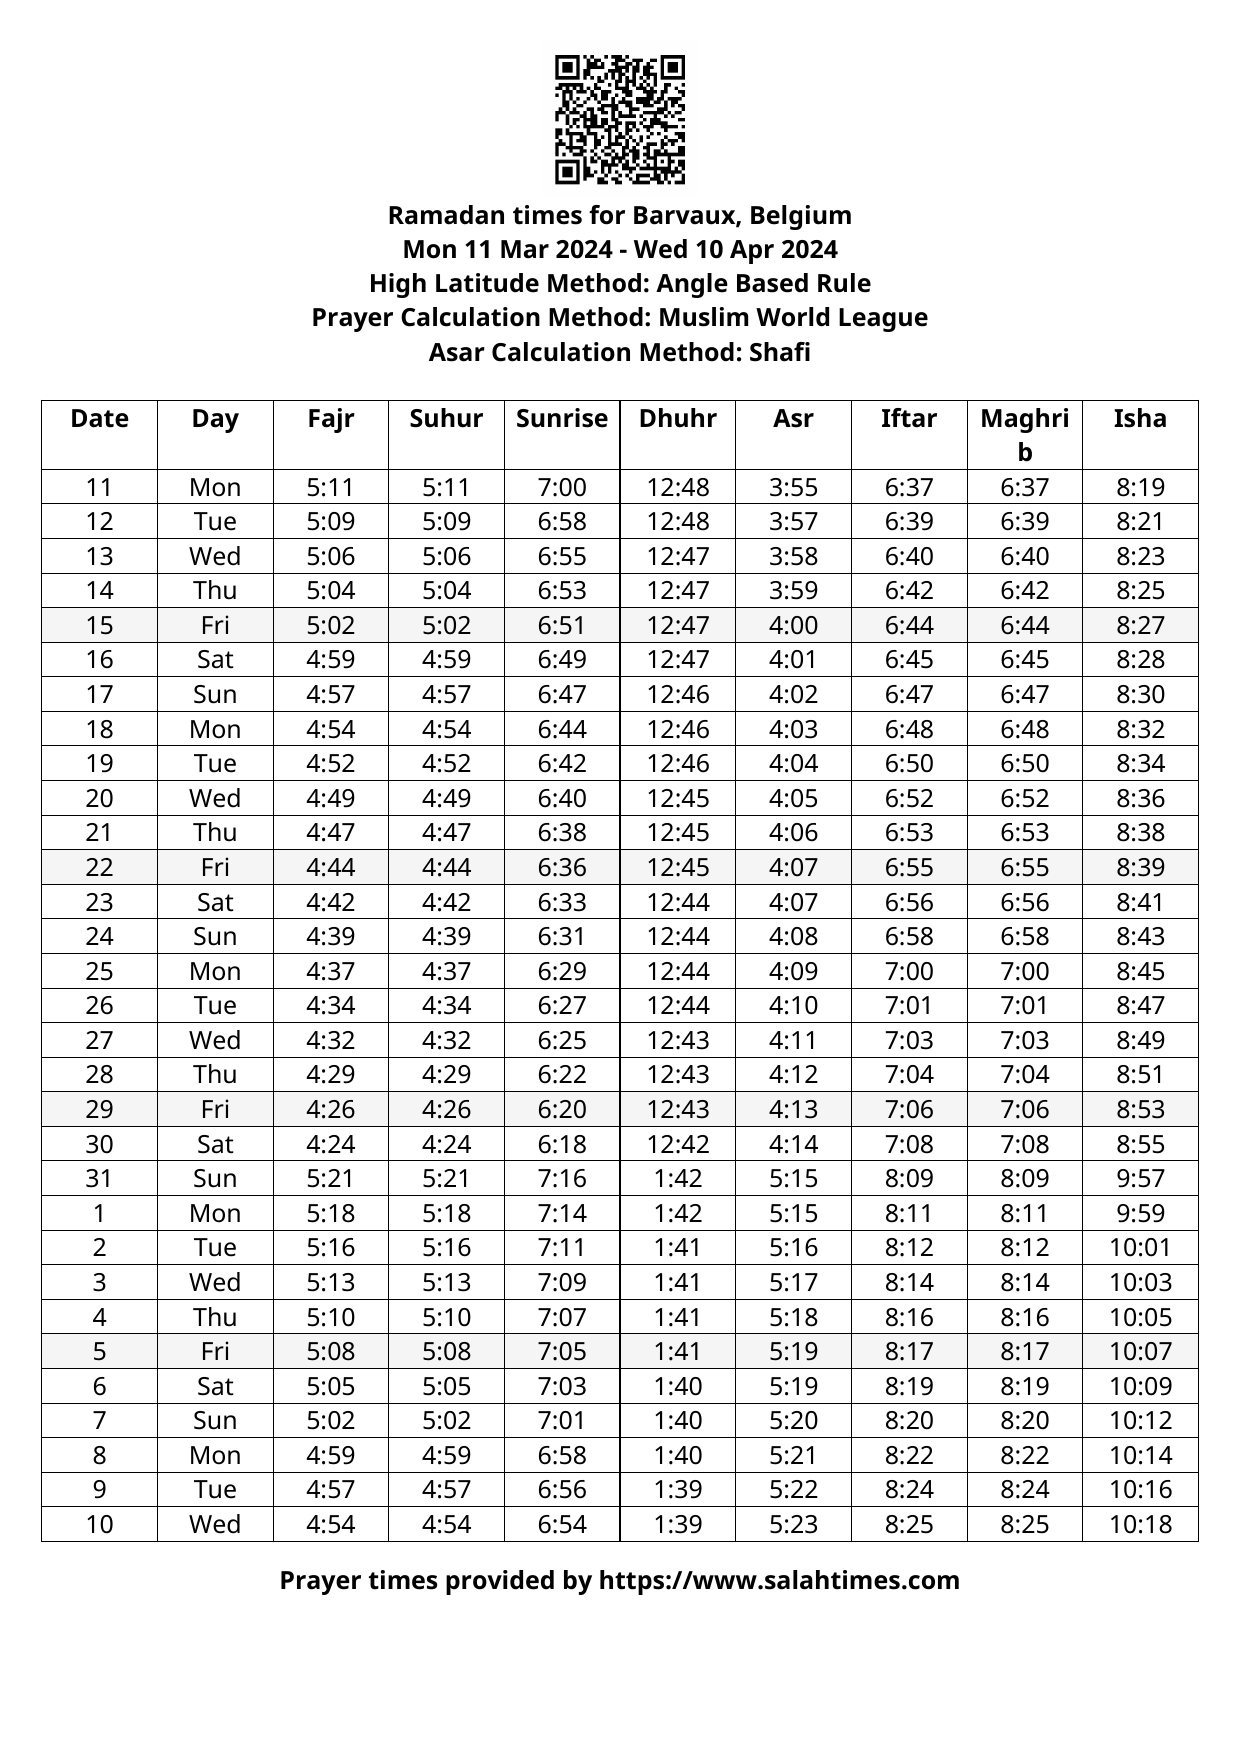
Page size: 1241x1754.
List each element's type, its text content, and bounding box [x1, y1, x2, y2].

table_cell 10:01 [1083, 1231, 1198, 1264]
table_cell 1:39 [621, 1473, 735, 1506]
table_cell 12:45 [621, 850, 735, 884]
table_cell 5:13 [389, 1265, 504, 1299]
table_cell 7:01 [852, 989, 967, 1022]
table_cell Tue [158, 989, 273, 1022]
table_cell 6:42 [852, 574, 967, 607]
table_cell 7:01 [968, 989, 1082, 1022]
table_cell 12 [42, 504, 157, 538]
table_cell 21 [42, 816, 157, 849]
table_cell 12:46 [621, 712, 735, 745]
table_cell 6:58 [852, 919, 967, 953]
table_cell 4:57 [389, 1473, 504, 1506]
table_cell 6:47 [852, 677, 967, 711]
table_cell 8:14 [852, 1265, 967, 1299]
table_cell 5:18 [736, 1300, 851, 1333]
table_cell 7:14 [505, 1196, 619, 1229]
table_cell 6:54 [505, 1507, 619, 1541]
table_cell 15 [42, 608, 157, 642]
table_cell 1:40 [621, 1404, 735, 1437]
table_cell 12:48 [621, 504, 735, 538]
text Ramadan times for Barvaux, Belgium [42, 198, 1198, 232]
table_cell 5:04 [274, 574, 388, 607]
table_cell 10:05 [1083, 1300, 1198, 1333]
table_cell 4:59 [274, 643, 388, 676]
table_cell 4:00 [736, 608, 851, 642]
table_cell 5 [42, 1334, 157, 1368]
table_cell 6:40 [505, 781, 619, 814]
table_cell 10:18 [1083, 1507, 1198, 1541]
table_cell Mon [158, 470, 273, 503]
table_cell 3:55 [736, 470, 851, 503]
table_cell 8:23 [1083, 539, 1198, 572]
table_cell 4:12 [736, 1058, 851, 1091]
table_header Isha [1083, 401, 1198, 469]
table_cell 6:40 [968, 539, 1082, 572]
table_cell 4:26 [389, 1092, 504, 1126]
table_header Fajr [274, 401, 388, 469]
table_cell 12:47 [621, 539, 735, 572]
table_header Sunrise [505, 401, 619, 469]
table_cell 6:51 [505, 608, 619, 642]
table_cell 8:25 [852, 1507, 967, 1541]
table_cell 31 [42, 1161, 157, 1195]
table_cell 6:37 [968, 470, 1082, 503]
table_cell 6:37 [852, 470, 967, 503]
table_cell 6:27 [505, 989, 619, 1022]
table_cell 4:34 [389, 989, 504, 1022]
table_cell 6:52 [968, 781, 1082, 814]
table_header Asr [736, 401, 851, 469]
table_cell 4:03 [736, 712, 851, 745]
table_cell 4:13 [736, 1092, 851, 1126]
table_cell 7:09 [505, 1265, 619, 1299]
table_cell 7:05 [505, 1334, 619, 1368]
table_cell 2 [42, 1231, 157, 1264]
table_cell 5:19 [736, 1334, 851, 1368]
table_cell 5:05 [274, 1369, 388, 1402]
table_cell 5:20 [736, 1404, 851, 1437]
table_cell 8:11 [968, 1196, 1082, 1229]
table_cell 6:38 [505, 816, 619, 849]
table_cell 5:21 [274, 1161, 388, 1195]
table_cell 8:19 [852, 1369, 967, 1402]
table_cell 4:37 [274, 954, 388, 987]
table_cell 6:53 [852, 816, 967, 849]
table_cell 6:39 [852, 504, 967, 538]
table_cell 29 [42, 1092, 157, 1126]
table_cell 6:47 [505, 677, 619, 711]
table_cell 4:57 [274, 677, 388, 711]
table_cell 5:02 [389, 608, 504, 642]
table_cell 30 [42, 1127, 157, 1160]
table_cell 8:39 [1083, 850, 1198, 884]
table_header Iftar [852, 401, 967, 469]
table_cell 8:11 [852, 1196, 967, 1229]
table_cell 6:48 [852, 712, 967, 745]
table_cell 6:25 [505, 1023, 619, 1057]
table_cell Sun [158, 919, 273, 953]
table_cell 19 [42, 746, 157, 780]
table_cell 8:22 [852, 1438, 967, 1472]
table_cell 12:47 [621, 608, 735, 642]
table_cell 10:16 [1083, 1473, 1198, 1506]
table_cell 26 [42, 989, 157, 1022]
table_cell Wed [158, 1265, 273, 1299]
table_cell 12:43 [621, 1092, 735, 1126]
table_cell 5:09 [389, 504, 504, 538]
table_cell 4:02 [736, 677, 851, 711]
table_cell 6:44 [505, 712, 619, 745]
table_cell 8:43 [1083, 919, 1198, 953]
table_cell 4:39 [274, 919, 388, 953]
table_cell Thu [158, 574, 273, 607]
table_cell 6:56 [852, 885, 967, 918]
table_cell 1:41 [621, 1334, 735, 1368]
table_cell Sat [158, 885, 273, 918]
table_cell 5:11 [274, 470, 388, 503]
table_cell Sat [158, 1369, 273, 1402]
table_cell Thu [158, 816, 273, 849]
table_cell 3:57 [736, 504, 851, 538]
table_cell 7:16 [505, 1161, 619, 1195]
table_cell 8:30 [1083, 677, 1198, 711]
table_cell 12:43 [621, 1023, 735, 1057]
table_cell 6:44 [852, 608, 967, 642]
table_cell 6:52 [852, 781, 967, 814]
table_cell 7:08 [968, 1127, 1082, 1160]
table_cell 6:58 [505, 504, 619, 538]
table_cell 8:41 [1083, 885, 1198, 918]
table_cell 5:08 [274, 1334, 388, 1368]
table_cell 3:58 [736, 539, 851, 572]
table_cell 5:09 [274, 504, 388, 538]
table_cell 4:54 [274, 712, 388, 745]
table_cell 5:21 [389, 1161, 504, 1195]
table_cell 4:04 [736, 746, 851, 780]
table_cell 8:49 [1083, 1023, 1198, 1057]
table_cell 4:54 [389, 1507, 504, 1541]
table_cell Tue [158, 746, 273, 780]
table_cell 6:18 [505, 1127, 619, 1160]
table_cell 8:17 [852, 1334, 967, 1368]
table_cell 6:49 [505, 643, 619, 676]
table_cell 7:03 [852, 1023, 967, 1057]
table_cell Sat [158, 1127, 273, 1160]
table_cell 12:44 [621, 919, 735, 953]
table_cell Wed [158, 781, 273, 814]
table_cell 8:25 [1083, 574, 1198, 607]
table_cell 7:03 [505, 1369, 619, 1402]
table_header Date [42, 401, 157, 469]
table_cell 7:06 [968, 1092, 1082, 1126]
table_cell 4:44 [274, 850, 388, 884]
table_cell 4:34 [274, 989, 388, 1022]
table_cell 8:47 [1083, 989, 1198, 1022]
table_cell 22 [42, 850, 157, 884]
table_cell 23 [42, 885, 157, 918]
table_cell 8:53 [1083, 1092, 1198, 1126]
table_cell 4:29 [389, 1058, 504, 1091]
table_cell 12:45 [621, 816, 735, 849]
table_cell 4 [42, 1300, 157, 1333]
table_cell 6:42 [968, 574, 1082, 607]
picture [542, 41, 699, 198]
table_cell 8:20 [852, 1404, 967, 1437]
table_cell 6:33 [505, 885, 619, 918]
table_cell Mon [158, 1438, 273, 1472]
table_cell 1:39 [621, 1507, 735, 1541]
table_cell 5:17 [736, 1265, 851, 1299]
table_cell 12:47 [621, 643, 735, 676]
table_cell Sun [158, 677, 273, 711]
table_cell 8:27 [1083, 608, 1198, 642]
table_cell 7:03 [968, 1023, 1082, 1057]
table_cell 6:29 [505, 954, 619, 987]
table_cell 1 [42, 1196, 157, 1229]
table_cell 4:07 [736, 885, 851, 918]
table_cell 7:00 [852, 954, 967, 987]
table_cell Sat [158, 643, 273, 676]
table_cell 9:59 [1083, 1196, 1198, 1229]
table_cell 10:09 [1083, 1369, 1198, 1402]
table_cell 12:45 [621, 781, 735, 814]
table_cell 8:24 [852, 1473, 967, 1506]
table_cell 4:05 [736, 781, 851, 814]
table_cell 6:53 [505, 574, 619, 607]
table_cell 1:42 [621, 1161, 735, 1195]
table_cell Mon [158, 954, 273, 987]
table_cell 4:07 [736, 850, 851, 884]
table_cell 4:47 [274, 816, 388, 849]
table_cell 6:48 [968, 712, 1082, 745]
text Prayer times provided by https://www.salahtimes.com [42, 1563, 1198, 1597]
table_cell 8:55 [1083, 1127, 1198, 1160]
table_cell 6:42 [505, 746, 619, 780]
table_cell 8:34 [1083, 746, 1198, 780]
table_cell 5:15 [736, 1196, 851, 1229]
table_cell 4:10 [736, 989, 851, 1022]
table_cell 8:19 [1083, 470, 1198, 503]
table_cell 6:53 [968, 816, 1082, 849]
table_cell 5:11 [389, 470, 504, 503]
table_cell 9:57 [1083, 1161, 1198, 1195]
table_cell 5:16 [389, 1231, 504, 1264]
table_cell 4:32 [389, 1023, 504, 1057]
table_cell 4:37 [389, 954, 504, 987]
table_cell Sun [158, 1161, 273, 1195]
table_cell 8:16 [968, 1300, 1082, 1333]
table_cell 4:39 [389, 919, 504, 953]
table_cell 8:36 [1083, 781, 1198, 814]
table_cell 5:10 [389, 1300, 504, 1333]
table_cell 7:04 [968, 1058, 1082, 1091]
table_cell 8 [42, 1438, 157, 1472]
table_header Maghrib [968, 401, 1082, 469]
table_cell 8:12 [852, 1231, 967, 1264]
table_cell 25 [42, 954, 157, 987]
table_cell 12:46 [621, 677, 735, 711]
table_cell 6:58 [505, 1438, 619, 1472]
table_cell 4:54 [274, 1507, 388, 1541]
table_cell 4:59 [274, 1438, 388, 1472]
table_cell Tue [158, 504, 273, 538]
table_cell 24 [42, 919, 157, 953]
table_cell 12:42 [621, 1127, 735, 1160]
table_cell 5:02 [274, 608, 388, 642]
table_cell 10 [42, 1507, 157, 1541]
table_cell 10:14 [1083, 1438, 1198, 1472]
table_cell 8:16 [852, 1300, 967, 1333]
table_cell 4:47 [389, 816, 504, 849]
table_cell 12:47 [621, 574, 735, 607]
table_cell Fri [158, 1334, 273, 1368]
table_cell 6:20 [505, 1092, 619, 1126]
table_cell 18 [42, 712, 157, 745]
table_cell 1:42 [621, 1196, 735, 1229]
table_cell Thu [158, 1300, 273, 1333]
table_cell 9 [42, 1473, 157, 1506]
table_cell 6:47 [968, 677, 1082, 711]
table_cell 5:18 [274, 1196, 388, 1229]
table_cell 4:59 [389, 1438, 504, 1472]
table_cell 5:04 [389, 574, 504, 607]
table_cell 4:32 [274, 1023, 388, 1057]
table_cell 20 [42, 781, 157, 814]
table_cell 4:24 [389, 1127, 504, 1160]
table_cell 12:44 [621, 954, 735, 987]
table_cell 5:02 [389, 1404, 504, 1437]
table_cell 1:41 [621, 1265, 735, 1299]
table_cell 5:18 [389, 1196, 504, 1229]
table_cell 6:39 [968, 504, 1082, 538]
table_cell Mon [158, 712, 273, 745]
table_cell 5:19 [736, 1369, 851, 1402]
table_cell 5:08 [389, 1334, 504, 1368]
table_cell 6:22 [505, 1058, 619, 1091]
table_cell 4:49 [274, 781, 388, 814]
table_cell Fri [158, 850, 273, 884]
table_cell 5:15 [736, 1161, 851, 1195]
table_cell 7:11 [505, 1231, 619, 1264]
table_cell 5:16 [274, 1231, 388, 1264]
table_cell 12:44 [621, 885, 735, 918]
table_cell 12:44 [621, 989, 735, 1022]
table_cell 8:24 [968, 1473, 1082, 1506]
table_cell 3:59 [736, 574, 851, 607]
text Asar Calculation Method: Shafi [42, 334, 1198, 368]
table_cell 7:01 [505, 1404, 619, 1437]
table_cell 16 [42, 643, 157, 676]
table_cell 4:54 [389, 712, 504, 745]
table_cell 4:52 [389, 746, 504, 780]
table_cell 4:11 [736, 1023, 851, 1057]
table_cell 6:50 [852, 746, 967, 780]
table_cell 8:32 [1083, 712, 1198, 745]
table_cell Tue [158, 1473, 273, 1506]
table_cell 7:00 [505, 470, 619, 503]
text Prayer Calculation Method: Muslim World League [42, 300, 1198, 334]
table_cell 3 [42, 1265, 157, 1299]
table_cell 8:38 [1083, 816, 1198, 849]
table_cell 4:49 [389, 781, 504, 814]
table_cell 6:44 [968, 608, 1082, 642]
table_cell 4:52 [274, 746, 388, 780]
table_cell Sun [158, 1404, 273, 1437]
table_cell 12:46 [621, 746, 735, 780]
table_cell 6:45 [852, 643, 967, 676]
table_cell 4:06 [736, 816, 851, 849]
table_cell 5:22 [736, 1473, 851, 1506]
table_cell Tue [158, 1231, 273, 1264]
text Mon 11 Mar 2024 - Wed 10 Apr 2024 [42, 232, 1198, 266]
table_cell 5:21 [736, 1438, 851, 1472]
table_cell 1:41 [621, 1231, 735, 1264]
table_cell 4:44 [389, 850, 504, 884]
table_cell 12:48 [621, 470, 735, 503]
table_cell 8:25 [968, 1507, 1082, 1541]
table_cell 27 [42, 1023, 157, 1057]
table_cell 8:22 [968, 1438, 1082, 1472]
table_cell 12:43 [621, 1058, 735, 1091]
table_cell 4:42 [389, 885, 504, 918]
table_cell Fri [158, 608, 273, 642]
table_cell 8:09 [852, 1161, 967, 1195]
table_cell 6 [42, 1369, 157, 1402]
text High Latitude Method: Angle Based Rule [42, 266, 1198, 300]
table_cell 4:57 [274, 1473, 388, 1506]
table_header Dhuhr [621, 401, 735, 469]
table_cell 8:14 [968, 1265, 1082, 1299]
table_cell 13 [42, 539, 157, 572]
table_cell 7:07 [505, 1300, 619, 1333]
table_cell 6:31 [505, 919, 619, 953]
table_cell 6:56 [505, 1473, 619, 1506]
table_cell 17 [42, 677, 157, 711]
table_cell Fri [158, 1092, 273, 1126]
table_cell 5:02 [274, 1404, 388, 1437]
table_cell 5:06 [389, 539, 504, 572]
table_cell 6:55 [968, 850, 1082, 884]
table_cell 6:55 [852, 850, 967, 884]
table_cell 6:40 [852, 539, 967, 572]
table_cell 4:26 [274, 1092, 388, 1126]
table_cell 4:14 [736, 1127, 851, 1160]
table_header Suhur [389, 401, 504, 469]
table_cell 8:21 [1083, 504, 1198, 538]
table_cell 8:51 [1083, 1058, 1198, 1091]
table_cell 4:09 [736, 954, 851, 987]
table_cell 28 [42, 1058, 157, 1091]
table_cell 7:06 [852, 1092, 967, 1126]
table_cell 1:40 [621, 1369, 735, 1402]
table_cell Wed [158, 1507, 273, 1541]
table_cell 8:19 [968, 1369, 1082, 1402]
table_cell 5:23 [736, 1507, 851, 1541]
table_cell 6:45 [968, 643, 1082, 676]
table_header Day [158, 401, 273, 469]
table_cell 4:57 [389, 677, 504, 711]
table_cell 8:12 [968, 1231, 1082, 1264]
table_cell 8:28 [1083, 643, 1198, 676]
table_cell 4:42 [274, 885, 388, 918]
table_cell 4:29 [274, 1058, 388, 1091]
table_cell 7:00 [968, 954, 1082, 987]
table_cell Wed [158, 1023, 273, 1057]
table_cell 6:56 [968, 885, 1082, 918]
table_cell 5:06 [274, 539, 388, 572]
table_cell 4:59 [389, 643, 504, 676]
table_cell 6:58 [968, 919, 1082, 953]
table_cell Thu [158, 1058, 273, 1091]
table_cell 7 [42, 1404, 157, 1437]
table_cell 14 [42, 574, 157, 607]
table_cell 10:07 [1083, 1334, 1198, 1368]
table_cell Mon [158, 1196, 273, 1229]
table_cell 7:04 [852, 1058, 967, 1091]
table_cell 7:08 [852, 1127, 967, 1160]
table_cell 4:08 [736, 919, 851, 953]
table_cell 8:45 [1083, 954, 1198, 987]
table_cell 10:12 [1083, 1404, 1198, 1437]
table_cell 1:41 [621, 1300, 735, 1333]
table_cell Wed [158, 539, 273, 572]
table_cell 5:13 [274, 1265, 388, 1299]
table_cell 10:03 [1083, 1265, 1198, 1299]
table_cell 6:36 [505, 850, 619, 884]
table_cell 4:24 [274, 1127, 388, 1160]
table_cell 5:05 [389, 1369, 504, 1402]
table_cell 4:01 [736, 643, 851, 676]
table_cell 8:20 [968, 1404, 1082, 1437]
table_cell 8:17 [968, 1334, 1082, 1368]
table_cell 8:09 [968, 1161, 1082, 1195]
table_cell 1:40 [621, 1438, 735, 1472]
table_cell 6:55 [505, 539, 619, 572]
table_cell 5:10 [274, 1300, 388, 1333]
table_cell 11 [42, 470, 157, 503]
table_cell 5:16 [736, 1231, 851, 1264]
table_cell 6:50 [968, 746, 1082, 780]
